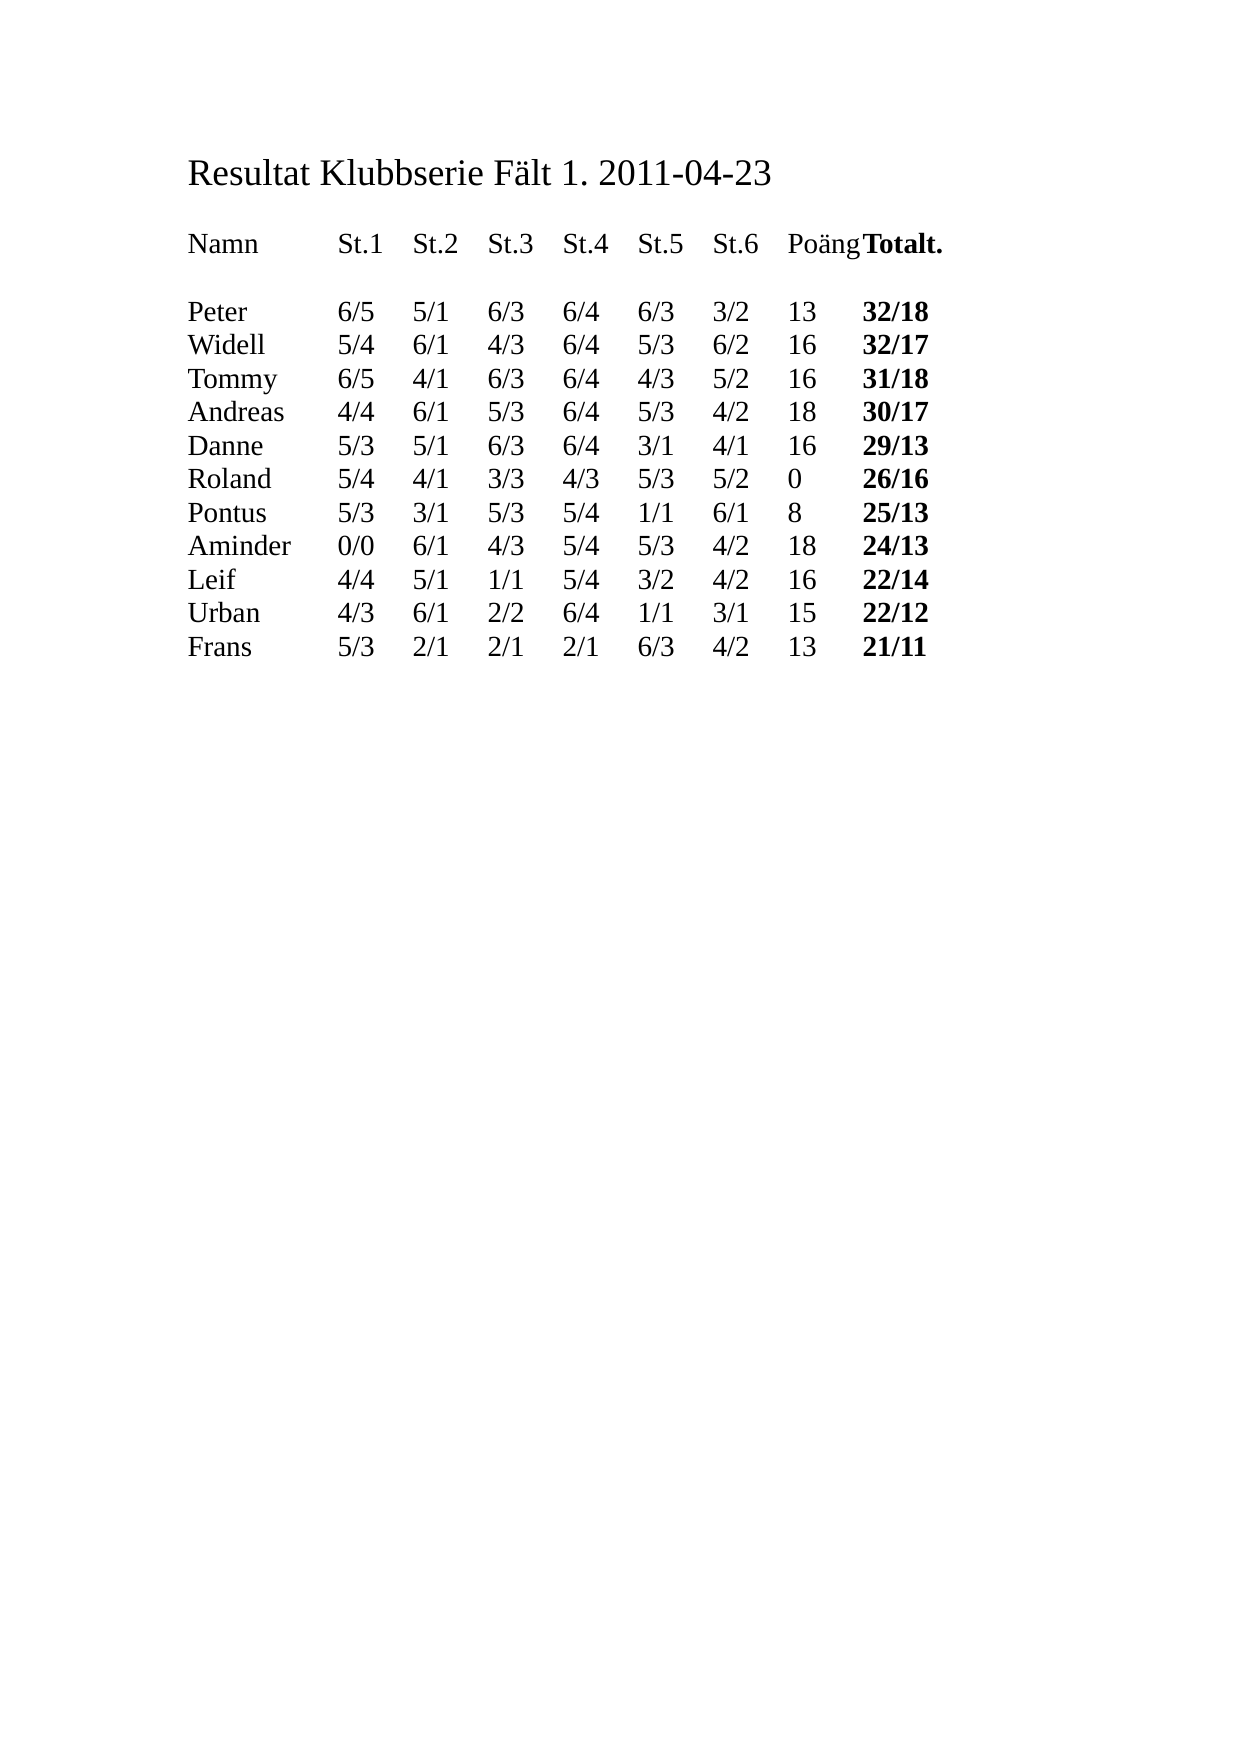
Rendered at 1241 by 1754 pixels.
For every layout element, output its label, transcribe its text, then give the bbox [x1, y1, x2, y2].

text Pontus 5/3 3/1 5/3 5/4 1/1 6/1 8 25/13 [187, 495, 1053, 528]
text Aminder 0/0 6/1 4/3 5/4 5/3 4/2 18 24/13 [187, 528, 1053, 562]
text Frans 5/3 2/1 2/1 2/1 6/3 4/2 13 21/11 [187, 629, 1053, 663]
text Danne 5/3 5/1 6/3 6/4 3/1 4/1 16 29/13 [187, 428, 1053, 461]
text Widell 5/4 6/1 4/3 6/4 5/3 6/2 16 32/17 [187, 327, 1053, 361]
text Roland 5/4 4/1 3/3 4/3 5/3 5/2 0 26/16 [187, 461, 1053, 495]
text Leif 4/4 5/1 1/1 5/4 3/2 4/2 16 22/14 [187, 562, 1053, 596]
text Andreas 4/4 6/1 5/3 6/4 5/3 4/2 18 30/17 [187, 394, 1053, 428]
text Resultat Klubbserie Fält 1. 2011-04-23 [187, 150, 1053, 193]
text Peter 6/5 5/1 6/3 6/4 6/3 3/2 13 32/18 [187, 294, 1053, 327]
text Urban 4/3 6/1 2/2 6/4 1/1 3/1 15 22/12 [187, 596, 1053, 629]
text Namn St.1 St.2 St.3 St.4 St.5 St.6 Poäng Totalt. [187, 227, 1053, 260]
text Tommy 6/5 4/1 6/3 6/4 4/3 5/2 16 31/18 [187, 361, 1053, 394]
